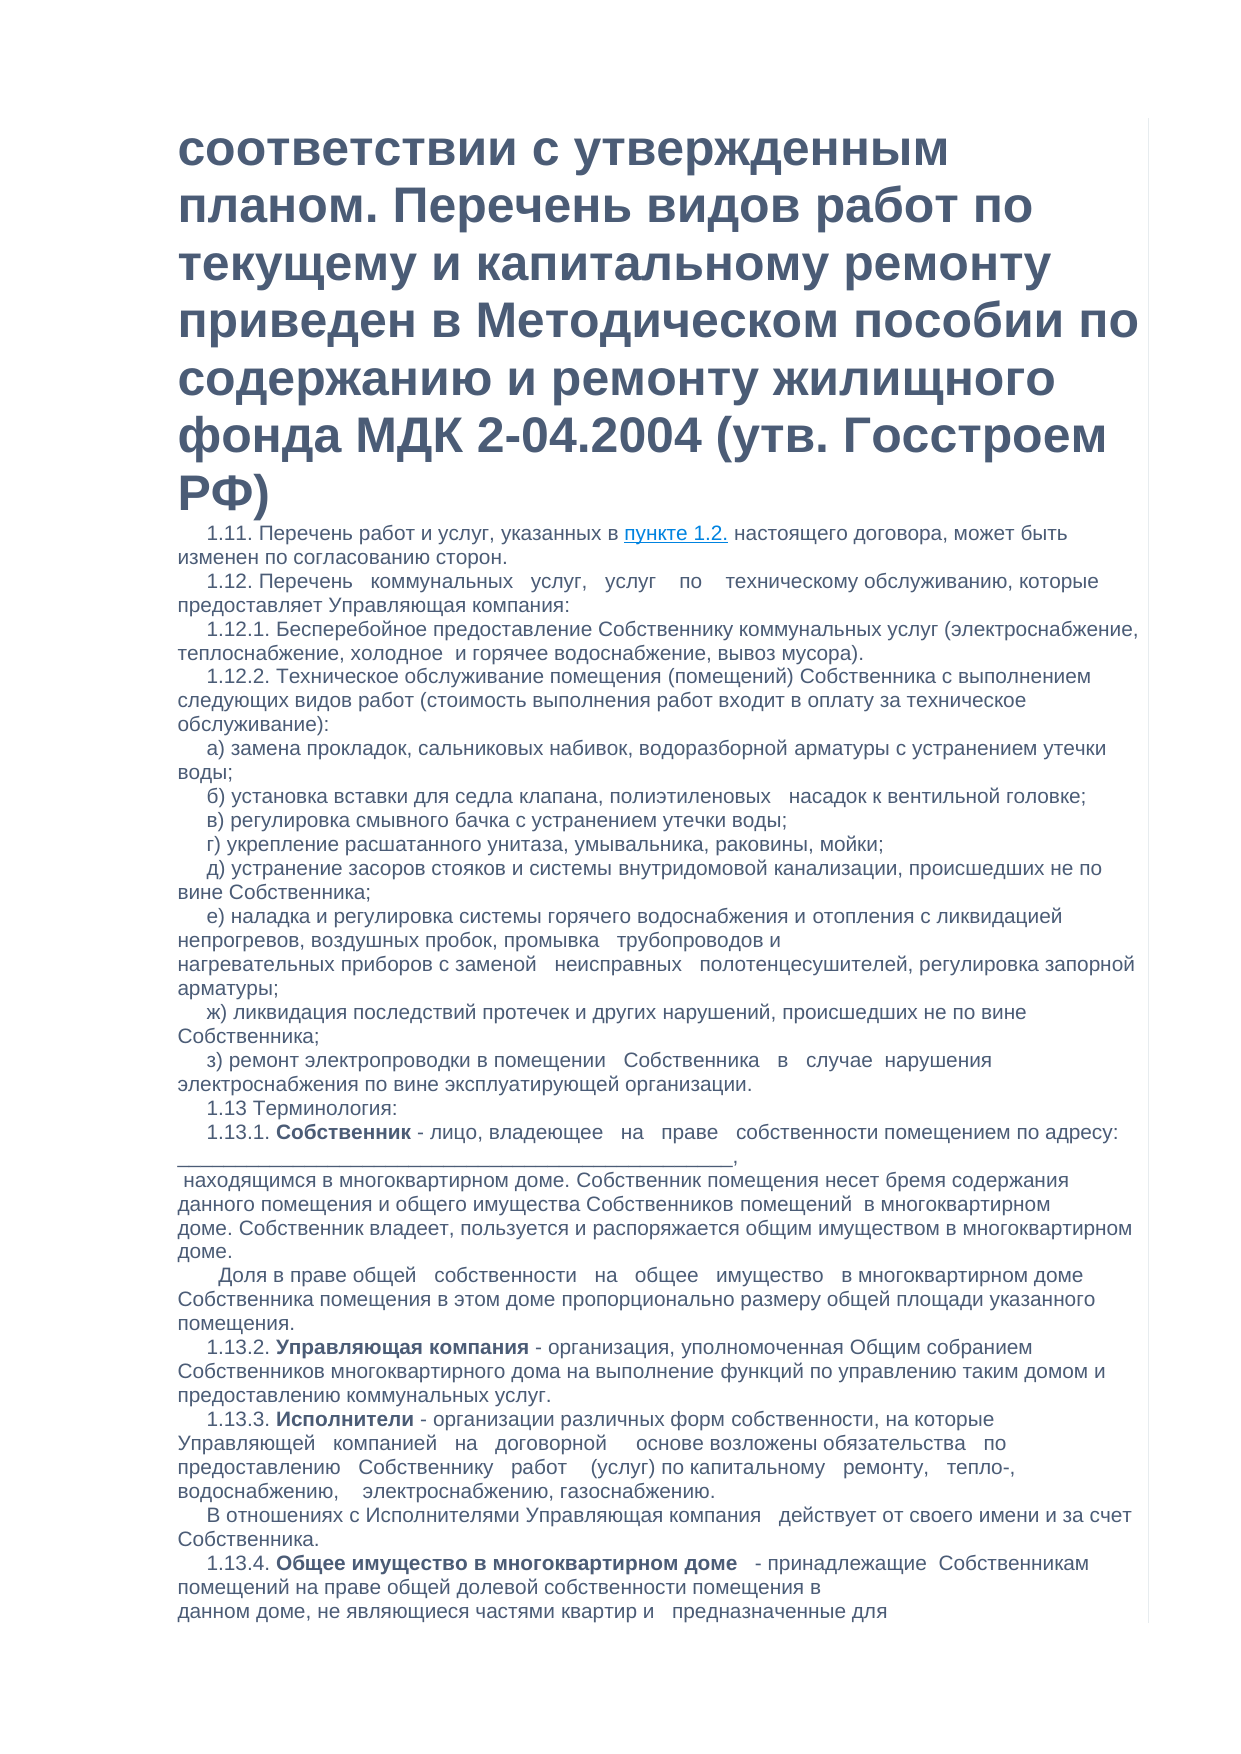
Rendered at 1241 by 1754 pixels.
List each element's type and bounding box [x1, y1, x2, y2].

table_header [177, 118, 1144, 1623]
